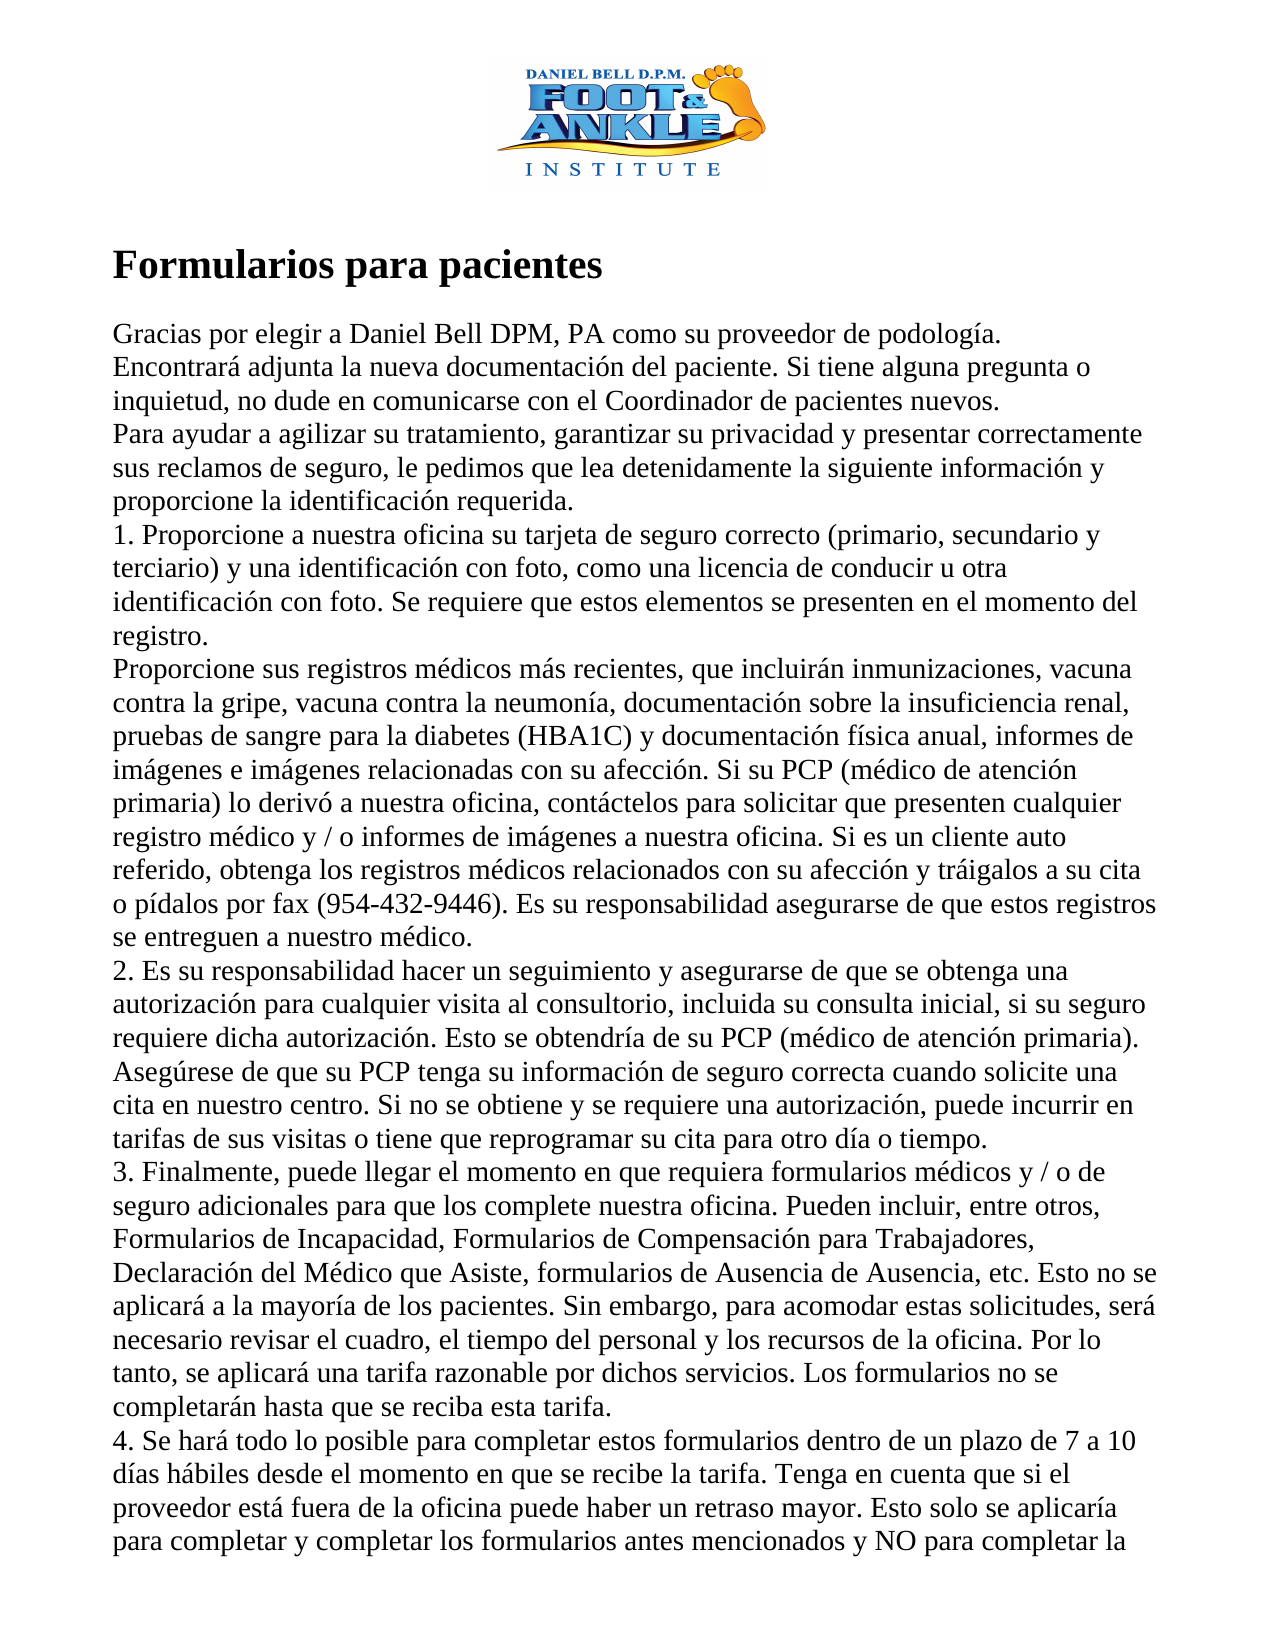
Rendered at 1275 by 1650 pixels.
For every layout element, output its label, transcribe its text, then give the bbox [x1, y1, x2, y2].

text Gracias por elegir a Daniel Bell DPM, PA como su proveedor de podología. [112, 287, 1162, 349]
text Formularios para pacientes [112, 239, 1162, 287]
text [112, 349, 1162, 1557]
picture [489, 59, 769, 194]
